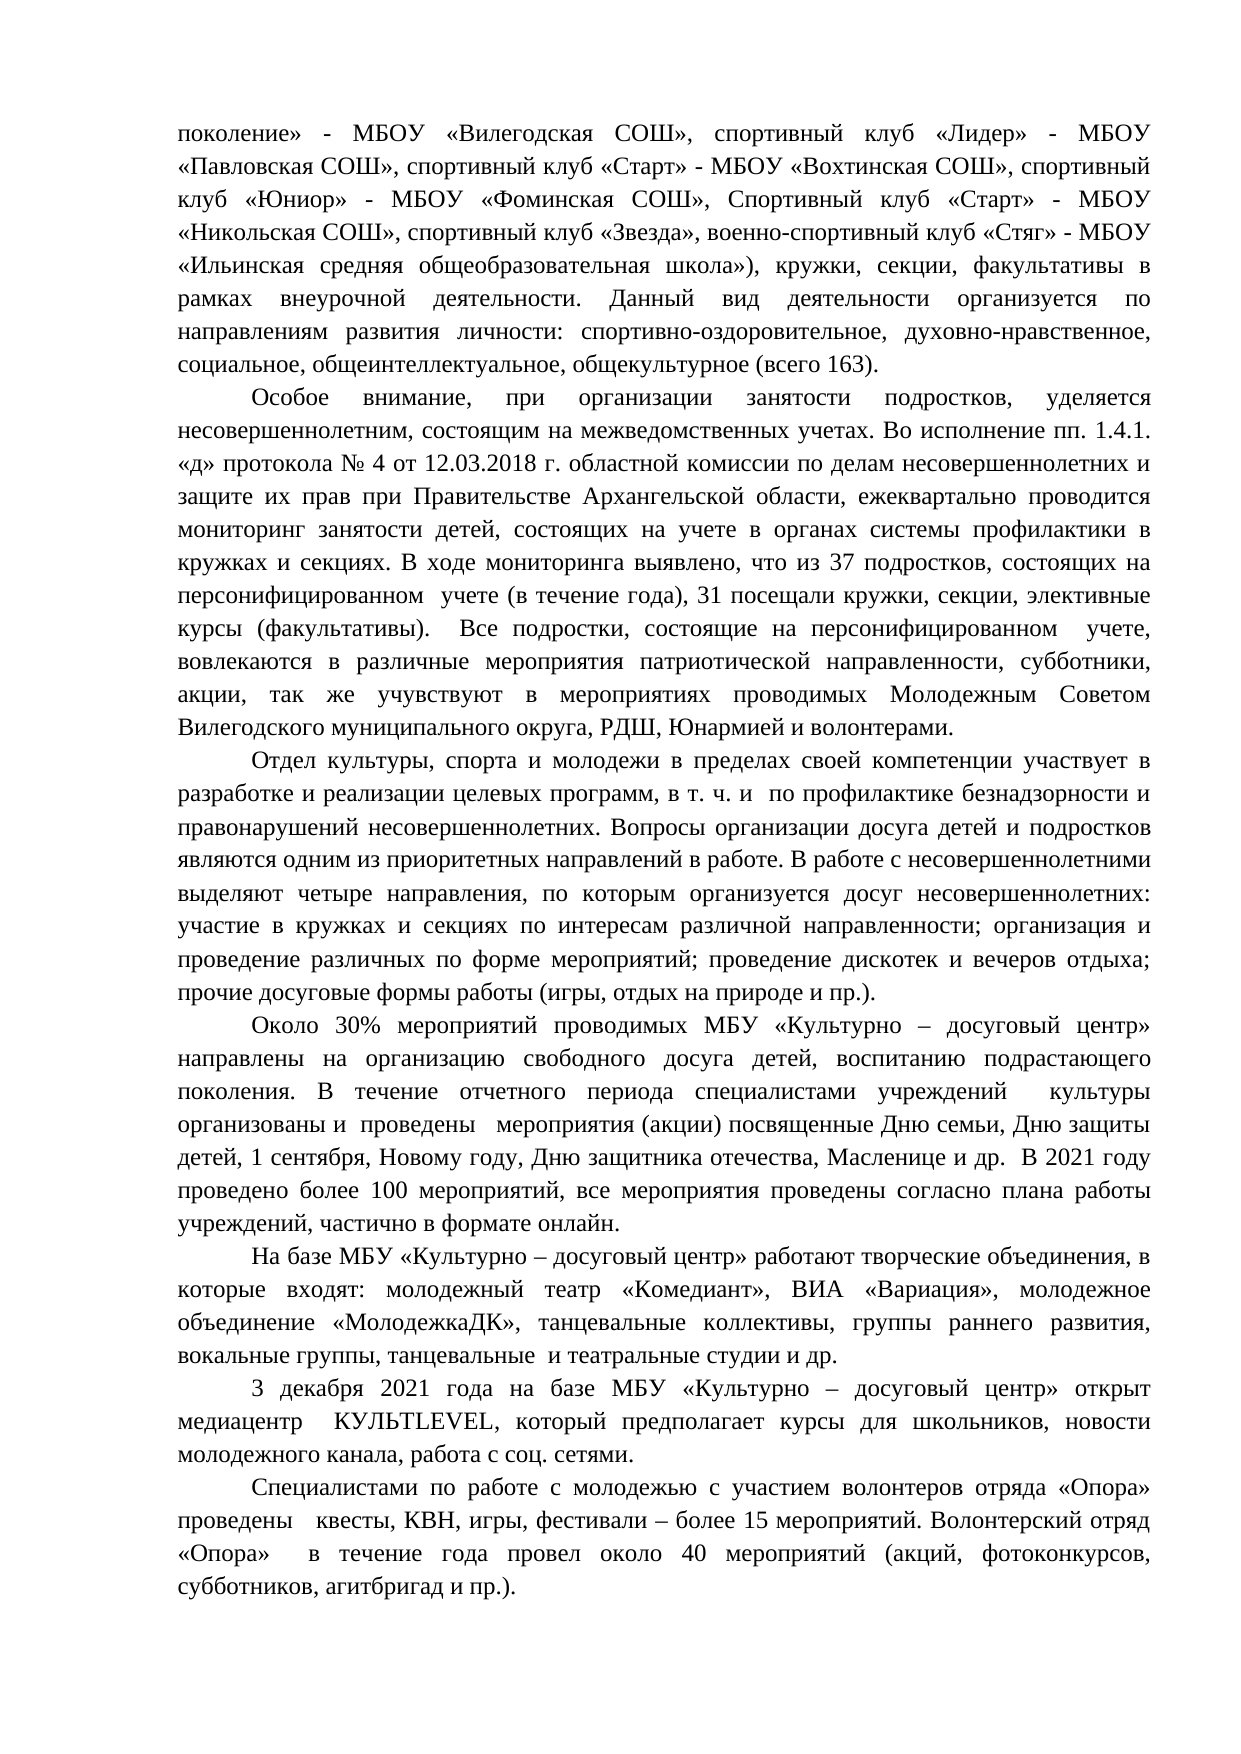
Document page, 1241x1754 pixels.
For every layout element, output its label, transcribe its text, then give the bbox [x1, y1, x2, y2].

text На базе МБУ «Культурно – досуговый центр» работают творческие объединения, в которые входят: молодежный театр «Комедиант», ВИА «Вариация», молодежное объединение «МолодежкаДК», танцевальные коллективы, группы раннего развития, вокальные группы, танцевальные и театральные студии и др. [177, 1241, 1152, 1369]
text Особое внимание, при организации занятости подростков, уделяется несовершеннолетним, состоящим на межведомственных учетах. Во исполнение пп. 1.4.1. «д» протокола № 4 от 12.03.2018 г. областной комиссии по делам несовершеннолетних и защите их прав при Правительстве Архангельской области, ежеквартально проводится мониторинг занятости детей, состоящих на учете в органах системы профилактики в кружках и секциях. В ходе мониторинга выявлено, что из 37 подростков, состоящих на персонифицированном учете (в течение года), 31 посещали кружки, секции, элективные курсы (факультативы). Все подростки, состоящие на персонифицированном учете, вовлекаются в различные мероприятия патриотической направленности, субботники, акции, так же учувствуют в мероприятиях проводимых Молодежным Советом Вилегодского муниципального округа, РДШ, Юнармией и волонтерами. [177, 382, 1152, 741]
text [177, 118, 1152, 378]
text 3 декабря 2021 года на базе МБУ «Культурно – досуговый центр» открыт медиацентр КУЛЬТLEVEL, который предполагает курсы для школьников, новости молодежного канала, работа с соц. сетями. [177, 1373, 1152, 1468]
text Отдел культуры, спорта и молодежи в пределах своей компетенции участвует в разработке и реализации целевых программ, в т. ч. и по профилактике безнадзорности и правонарушений несовершеннолетних. Вопросы организации досуга детей и подростков являются одним из приоритетных направлений в работе. В работе с несовершеннолетними выделяют четыре направления, по которым организуется досуг несовершеннолетних: участие в кружках и секциях по интересам различной направленности; организация и проведение различных по форме мероприятий; проведение дискотек и вечеров отдыха; прочие досуговые формы работы (игры, отдых на природе и пр.). [177, 746, 1152, 1005]
text Специалистами по работе с молодежью с участием волонтеров отряда «Опора» проведены квесты, КВН, игры, фестивали – более 15 мероприятий. Волонтерский отряд «Опора» в течение года провел около 40 мероприятий (акций, фотоконкурсов, субботников, агитбригад и пр.). [177, 1472, 1152, 1600]
text Около 30% мероприятий проводимых МБУ «Культурно – досуговый центр» направлены на организацию свободного досуга детей, воспитанию подрастающего поколения. В течение отчетного периода специалистами учреждений культуры организованы и проведены мероприятия (акции) посвященные Дню семьи, Дню защиты детей, 1 сентября, Новому году, Дню защитника отечества, Масленице и др. В 2021 году проведено более 100 мероприятий, все мероприятия проведены согласно плана работы учреждений, частично в формате онлайн. [177, 1010, 1152, 1237]
